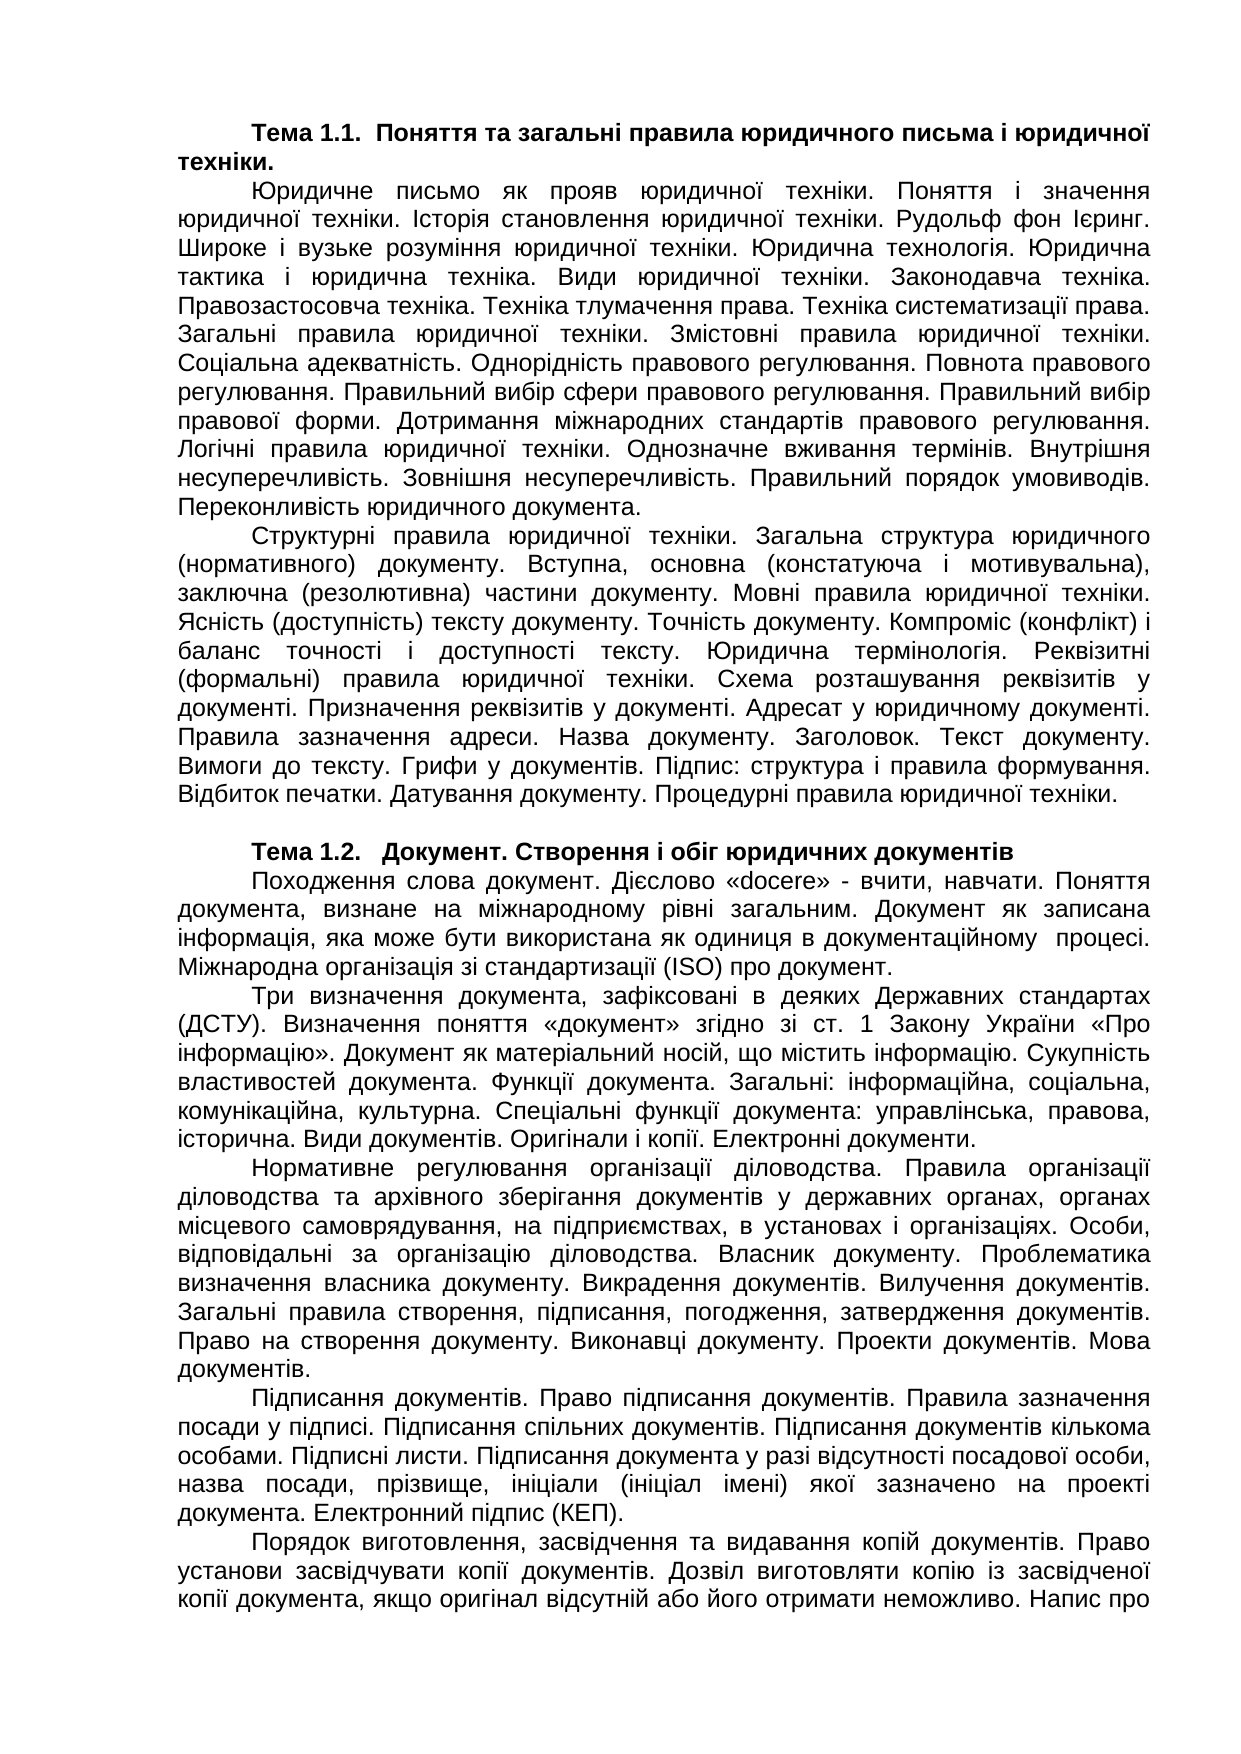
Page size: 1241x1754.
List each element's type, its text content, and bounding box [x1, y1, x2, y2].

text Юридичне письмо як прояв юридичної техніки. Поняття і значення юридичної техніки. Історія становлення юридичної техніки. Рудольф фон Ієринг. Широке і вузьке розуміння юридичної техніки. Юридична технологія. Юридична тактика і юридична техніка. Види юридичної техніки. Законодавча техніка. Правозастосовча техніка. Техніка тлумачення права. Техніка систематизації права. Загальні правила юридичної техніки. Змістовні правила юридичної техніки. Соціальна адекватність. Однорідність правового регулювання. Повнота правового регулювання. Правильний вибір сфери правового регулювання. Правильний вибір правової форми. Дотримання міжнародних стандартів правового регулювання. Логічні правила юридичної техніки. Однозначне вживання термінів. Внутрішня несуперечливість. Зовнішня несуперечливість. Правильний порядок умовиводів. Переконливість юридичного документа. [177, 176, 1152, 521]
text Структурні правила юридичної техніки. Загальна структура юридичного (нормативного) документу. Вступна, основна (констатуюча і мотивувальна), заключна (резолютивна) частини документу. Мовні правила юридичної техніки. Ясність (доступність) тексту документу. Точність документу. Компроміс (конфлікт) і баланс точності і доступності тексту. Юридична термінологія. Реквізитні (формальні) правила юридичної техніки. Схема розташування реквізитів у документі. Призначення реквізитів у документі. Адресат у юридичному документі. Правила зазначення адреси. Назва документу. Заголовок. Текст документу. Вимоги до тексту. Грифи у документів. Підпис: структура і правила формування. Відбиток печатки. Датування документу. Процедурні правила юридичної техніки. [177, 521, 1152, 808]
text Три визначення документа, зафіксовані в деяких Державних стандартах (ДСТУ). Визначення поняття «документ» згідно зі ст. 1 Закону України «Про інформацію». Документ як матеріальний носій, що містить інформацію. Сукупність властивостей документа. Функції документа. Загальні: інформаційна, соціальна, комунікаційна, культурна. Спеціальні функції документа: управлінська, правова, історична. Види документів. Оригінали і копії. Електронні документи. [177, 981, 1152, 1153]
text Походження слова документ. Дієслово «docere» - вчити, навчати. Поняття документа, визнане на міжнародному рівні загальним. Документ як записана інформація, яка може бути використана як одиниця в документаційному процесі. Міжнародна організація зі стандартизації (ISO) про документ. [177, 866, 1152, 981]
text Тема 1.2. Документ. Створення і обіг юридичних документів [177, 837, 1152, 866]
text Тема 1.1. Поняття та загальні правила юридичного письма і юридичної техніки. [177, 118, 1152, 176]
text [177, 1527, 1152, 1613]
text Нормативне регулювання організації діловодства. Правила організації діловодства та архівного зберігання документів у державних органах, органах місцевого самоврядування, на підприємствах, в установах і організаціях. Особи, відповідальні за організацію діловодства. Власник документу. Проблематика визначення власника документу. Викрадення документів. Вилучення документів. Загальні правила створення, підписання, погодження, затвердження документів. Право на створення документу. Виконавці документу. Проекти документів. Мова документів. [177, 1153, 1152, 1383]
text Підписання документів. Право підписання документів. Правила зазначення посади у підписі. Підписання спільних документів. Підписання документів кількома особами. Підписні листи. Підписання документа у разі відсутності посадової особи, назва посади, прізвище, ініціали (ініціал імені) якої зазначено на проекті документа. Електронний підпис (КЕП). [177, 1383, 1152, 1527]
